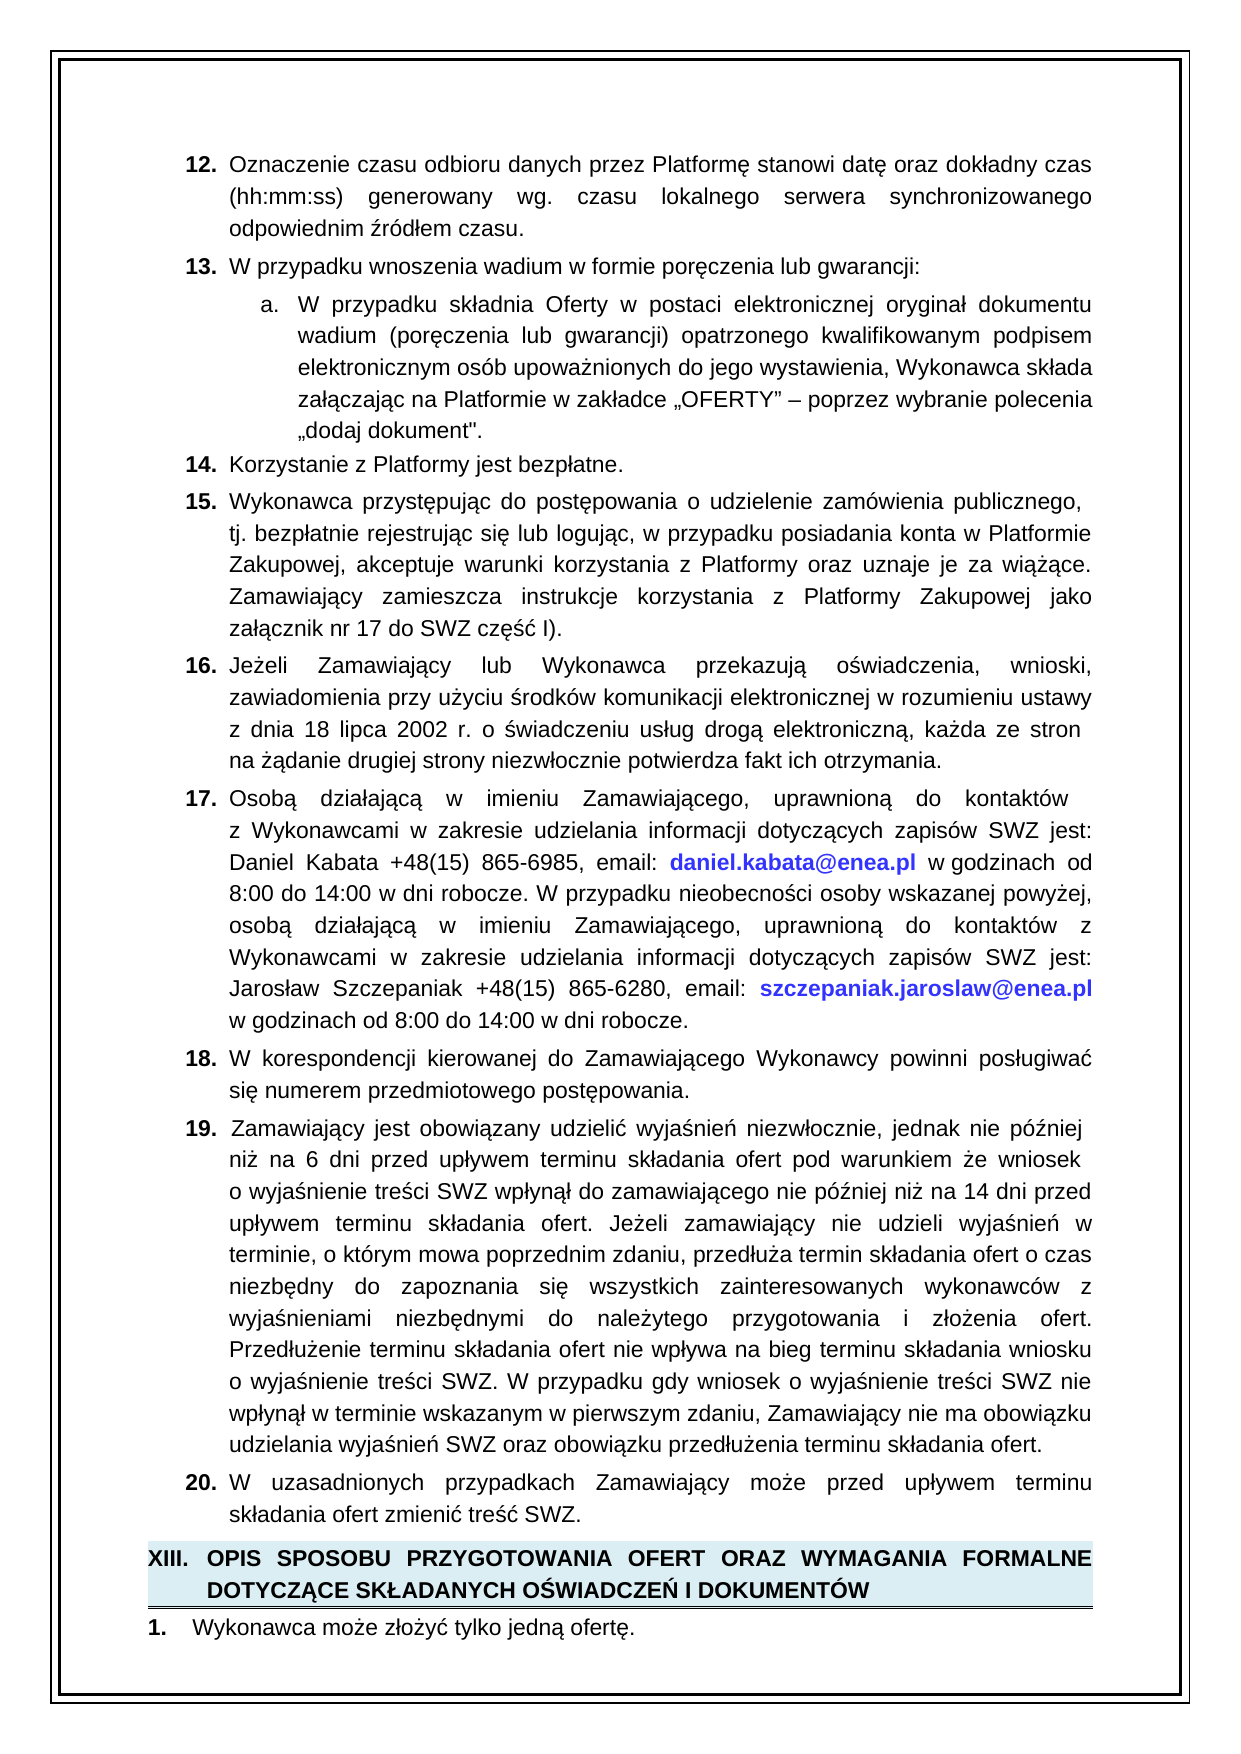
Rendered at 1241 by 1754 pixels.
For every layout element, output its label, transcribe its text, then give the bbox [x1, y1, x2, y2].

list Korzystanie z Platformy jest bezpłatne. [185, 451, 1093, 478]
list Oznaczenie czasu odbioru danych przez Platformę stanowi datę oraz dokładny czas (hh:mm:ss) generowany wg. czasu lokalnego serwera synchronizowanego odpowiednim źródłem czasu. [185, 148, 1093, 243]
list Wykonawca przystępując do postępowania o udzielenie zamówienia publicznego, tj. bezpłatnie rejestrując się lub logując, w przypadku posiadania konta w Platformie Zakupowej, akceptuje warunki korzystania z Platformy oraz uznaje je za wiążące. Zamawiający zamieszcza instrukcje korzystania z Platformy Zakupowej jako załącznik nr 17 do SWZ część I). [185, 484, 1093, 642]
list Jeżeli Zamawiający lub Wykonawca przekazują oświadczenia, wnioski, zawiadomienia przy użyciu środków komunikacji elektronicznej w rozumieniu ustawy z dnia 18 lipca 2002 r. o świadczeniu usług drogą elektroniczną, każda ze stron na żądanie drugiej strony niezwłocznie potwierdza fakt ich otrzymania. [185, 648, 1093, 775]
list W przypadku wnoszenia wadium w formie poręczenia lub gwarancji: [185, 249, 1093, 281]
list Zamawiający jest obowiązany udzielić wyjaśnień niezwłocznie, jednak nie później niż na 6 dni przed upływem terminu składania ofert pod warunkiem że wniosek o wyjaśnienie treści SWZ wpłynął do zamawiającego nie później niż na 14 dni przed upływem terminu składania ofert. Jeżeli zamawiający nie udzieli wyjaśnień w terminie, o którym mowa poprzednim zdaniu, przedłuża termin składania ofert o czas niezbędny do zapoznania się wszystkich zainteresowanych wykonawców z wyjaśnieniami niezbędnymi do należytego przygotowania i złożenia ofert. Przedłużenie terminu składania ofert nie wpływa na bieg terminu składania wniosku o wyjaśnienie treści SWZ. W przypadku gdy wniosek o wyjaśnienie treści SWZ nie wpłynął w terminie wskazanym w pierwszym zdaniu, Zamawiający nie ma obowiązku udzielania wyjaśnień SWZ oraz obowiązku przedłużenia terminu składania ofert. [185, 1111, 1093, 1459]
list W przypadku składnia Oferty w postaci elektronicznej oryginał dokumentu wadium (poręczenia lub gwarancji) opatrzonego kwalifikowanym podpisem elektronicznym osób upoważnionych do jego wystawienia, Wykonawca składa załączając na Platformie w zakładce „OFERTY” – poprzez wybranie polecenia „dodaj dokument". [260, 287, 1093, 445]
text XIII. OPIS SPOSOBU PRZYGOTOWANIA OFERT ORAZ WYMAGANIA FORMALNE DOTYCZĄCE SKŁADANYCH OŚWIADCZEŃ I DOKUMENTÓW [148, 1541, 1093, 1606]
list W korespondencji kierowanej do Zamawiającego Wykonawcy powinni posługiwać się numerem przedmiotowego postępowania. [185, 1041, 1093, 1104]
text 1. Wykonawca może złożyć tylko jedną ofertę. [148, 1609, 1093, 1641]
list W uzasadnionych przypadkach Zamawiający może przed upływem terminu składania ofert zmienić treść SWZ. [185, 1465, 1093, 1528]
list Osobą działającą w imieniu Zamawiającego, uprawnioną do kontaktów z Wykonawcami w zakresie udzielania informacji dotyczących zapisów SWZ jest: Daniel Kabata +48(15) 865-6985, email: daniel.kabata@enea.pl w godzinach od 8:00 do 14:00 w dni robocze. W przypadku nieobecności osoby wskazanej powyżej, osobą działającą w imieniu Zamawiającego, uprawnioną do kontaktów z Wykonawcami w zakresie udzielania informacji dotyczących zapisów SWZ jest: Jarosław Szczepaniak +48(15) 865-6280, email: szczepaniak.jaroslaw@enea.pl w godzinach od 8:00 do 14:00 w dni robocze. [185, 781, 1093, 1035]
